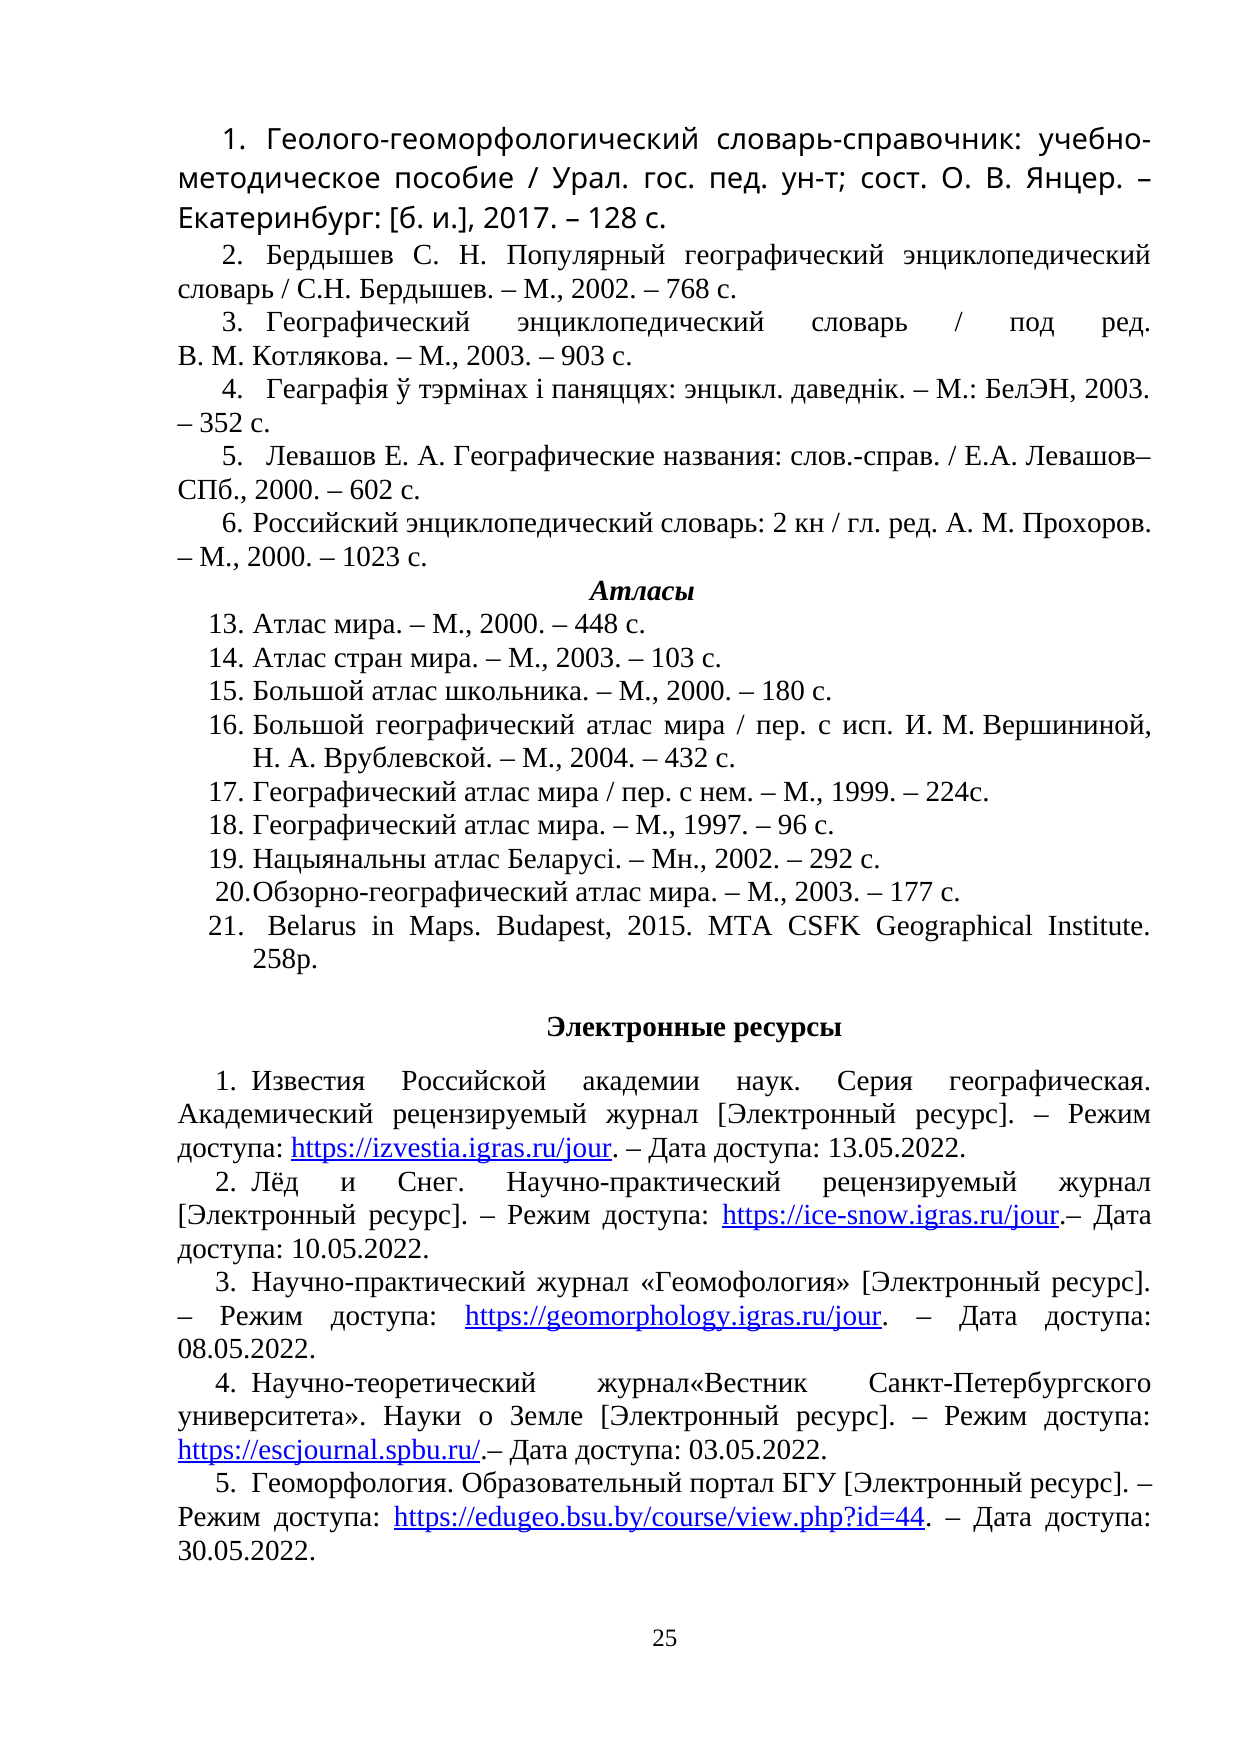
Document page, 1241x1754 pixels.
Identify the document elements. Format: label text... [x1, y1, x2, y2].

list Геаграфія ў тэрмінах і паняццях: энцыкл. даведнік. – М.: БелЭН, 2003. – 352 с. [177, 371, 1152, 438]
list Лёд и Снег. Научно-практический рецензируемый журнал [Электронный ресурс]. – Режим доступа: https://ice-snow.igras.ru/jour.– Дата доступа: 10.05.2022. [177, 1164, 1152, 1264]
list Научно-теоретический журнал«Вестник Санкт-Петербургского университета». Науки о Земле [Электронный ресурс]. – Режим доступа: https://escjournal.spbu.ru/.– Дата доступа: 03.05.2022. [177, 1365, 1152, 1466]
list Геолого-геоморфологический словарь-справочник: учебно-методическое пособие / Урал. гос. пед. ун-т; сост. О. В. Янцер. – Екатеринбург: [б. и.], 2017. – 128 с. [177, 118, 1152, 237]
list Левашов Е. А. Географические названия: слов.-справ. / Е.А. Левашов– СПб., 2000. – 602 с. [177, 438, 1152, 506]
list Belarus in Maps. Budapest, 2015. MTA CSFK Geographical Institute. 258р. [208, 908, 1152, 975]
list Большой географический атлас мира / пер. с исп. И. М. Вершининой, Н. А. Врублевской. – М., 2004. – 432 с. [208, 707, 1152, 774]
list Бердышев С. Н. Популярный географический энциклопедический словарь / С.Н. Бердышев. – М., 2002. – 768 с. [177, 237, 1152, 304]
text Атласы [133, 573, 1152, 606]
list Географический атлас мира / пер. с нем. – М., 1999. – 224с. [208, 774, 1152, 807]
list Известия Российской академии наук. Серия географическая. Академический рецензируемый журнал [Электронный ресурс]. – Режим доступа: https://izvestia.igras.ru/jour. – Дата доступа: 13.05.2022. [177, 1063, 1152, 1164]
list Научно-практический журнал «Геомофология» [Электронный ресурс]. – Режим доступа: https://geomorphology.igras.ru/jour. – Дата доступа: 08.05.2022. [177, 1264, 1152, 1365]
list Геоморфология. Образовательный портал БГУ [Электронный ресурс]. – Режим доступа: https://edugeo.bsu.by/course/view.php?id=44. – Дата доступа: 30.05.2022. [177, 1466, 1152, 1566]
list Обзорно-географический атлас мира. – М., 2003. – 177 с. [215, 874, 1152, 908]
text Электронные ресурсы [177, 1009, 1152, 1042]
list Большой атлас школьника. – М., 2000. – 180 с. [208, 673, 1152, 707]
list Атлас мира. – М., 2000. – 448 с. [208, 606, 1152, 640]
list Нацыянальны атлас Беларусi. – Мн., 2002. – 292 с. [208, 841, 1152, 874]
list Географический энциклопедический словарь / под ред. В. М. Котлякова. – М., 2003. – 903 с. [177, 304, 1152, 371]
list Российский энциклопедический словарь: 2 кн / гл. ред. А. М. Прохоров. – М., 2000. – 1023 с. [177, 506, 1152, 573]
list Географический атлас мира. – М., 1997. – 96 с. [208, 807, 1152, 841]
list Атлас стран мира. – М., 2003. – 103 с. [208, 640, 1152, 673]
